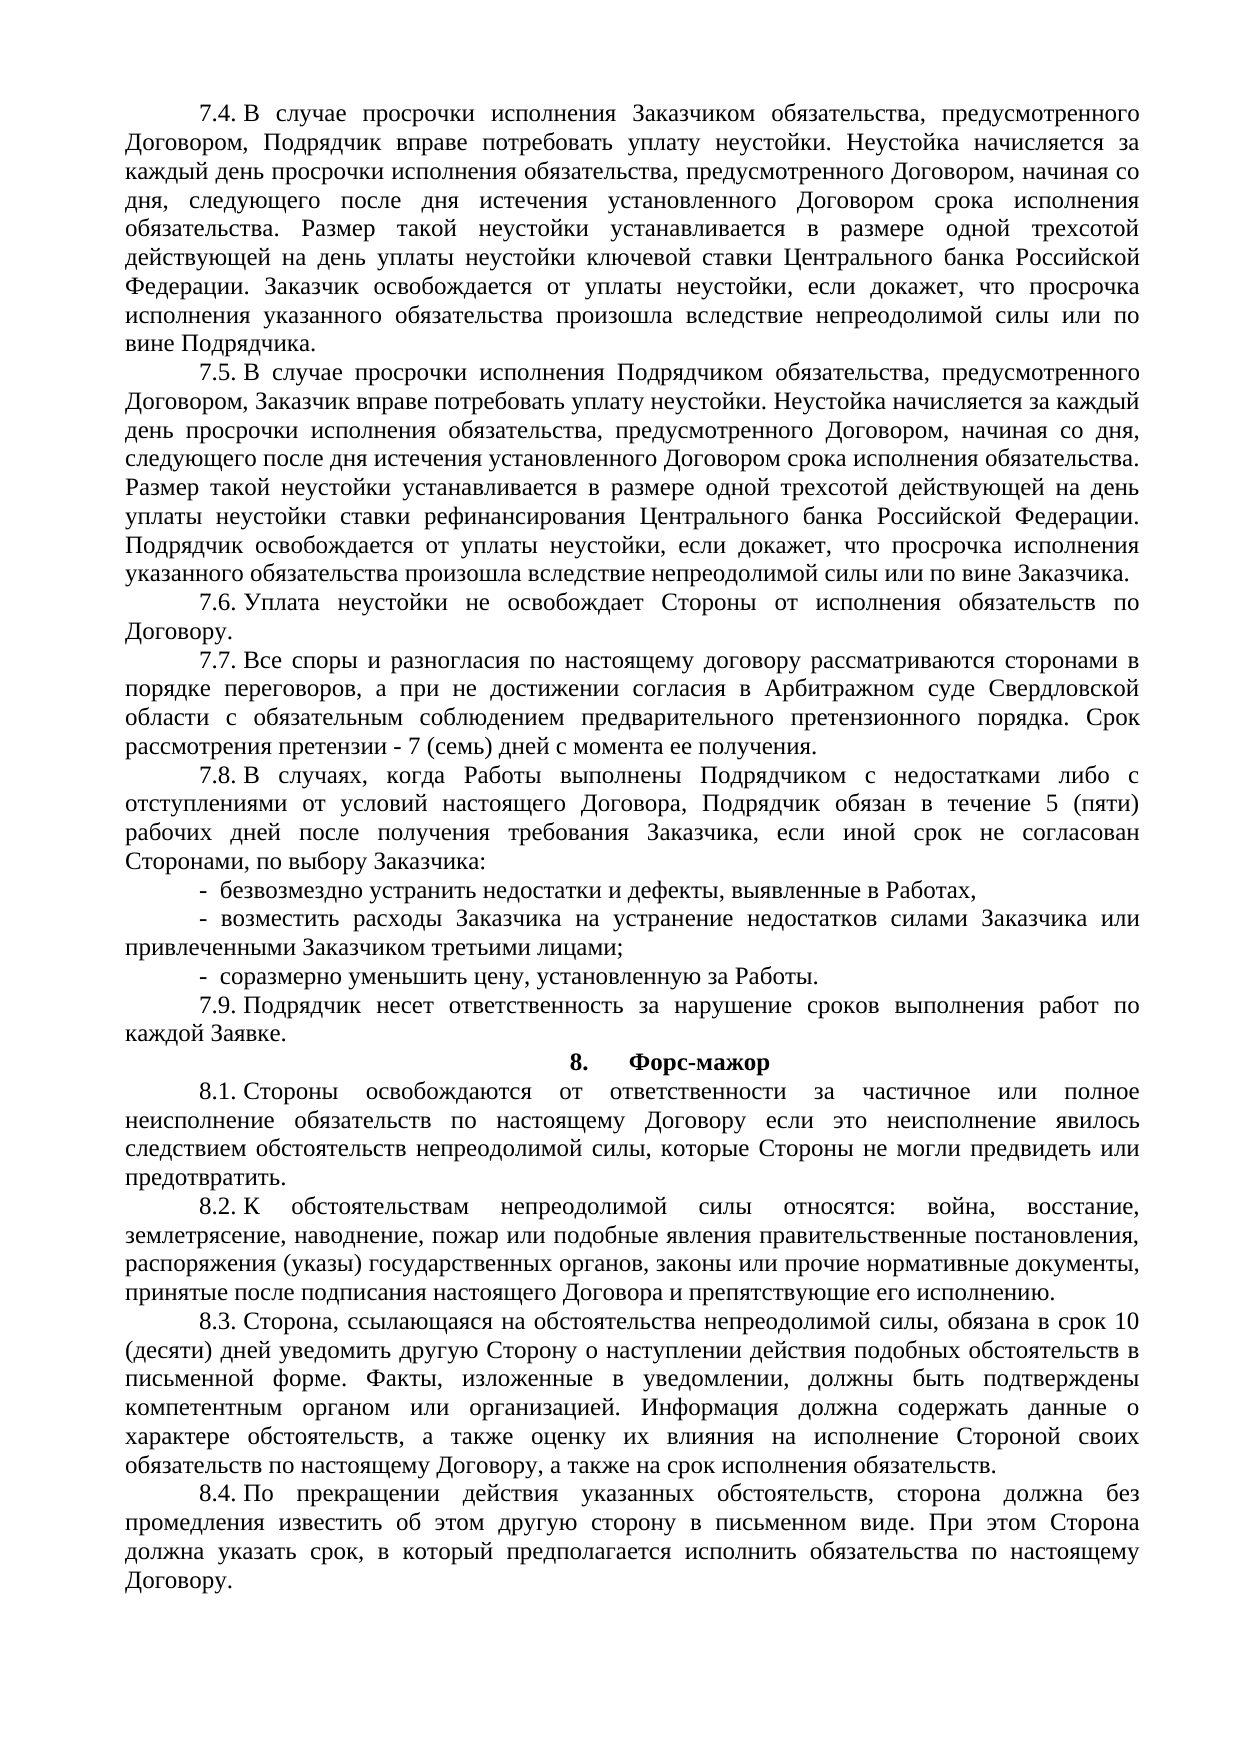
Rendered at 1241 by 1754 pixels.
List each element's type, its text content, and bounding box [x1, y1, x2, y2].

list По прекращении действия указанных обстоятельств, сторона должна без промедления известить об этом другую сторону в письменном виде. При этом Сторона должна указать срок, в который предполагается исполнить обязательства по настоящему Договору. [125, 1478, 1141, 1593]
list В случаях, когда Работы выполнены Подрядчиком с недостатками либо с отступлениями от условий настоящего Договора, Подрядчик обязан в течение 5 (пяти) рабочих дней после получения требования Заказчика, если иной срок не согласован Сторонами, по выбору Заказчика: [125, 760, 1141, 875]
list В случае просрочки исполнения Подрядчиком обязательства, предусмотренного Договором, Заказчик вправе потребовать уплату неустойки. Неустойка начисляется за каждый день просрочки исполнения обязательства, предусмотренного Договором, начиная со дня, следующего после дня истечения установленного Договором срока исполнения обязательства. Размер такой неустойки устанавливается в размере одной трехсотой действующей на день уплаты неустойки ставки рефинансирования Центрального банка Российской Федерации. Подрядчик освобождается от уплаты неустойки, если докажет, что просрочка исполнения указанного обязательства произошла вследствие непреодолимой силы или по вине Заказчика. [125, 357, 1141, 587]
list Сторона, ссылающаяся на обстоятельства непреодолимой силы, обязана в срок 10 (десяти) дней уведомить другую Сторону о наступлении действия подобных обстоятельств в письменной форме. Факты, изложенные в уведомлении, должны быть подтверждены компетентным органом или организацией. Информация должна содержать данные о характере обстоятельств, а также оценку их влияния на исполнение Стороной своих обязательств по настоящему Договору, а также на срок исполнения обязательств. [125, 1306, 1141, 1478]
text - соразмерно уменьшить цену, установленную за Работы. [125, 961, 1141, 990]
list Форс-мажор [125, 1047, 1141, 1076]
list В случае просрочки исполнения Заказчиком обязательства, предусмотренного Договором, Подрядчик вправе потребовать уплату неустойки. Неустойка начисляется за каждый день просрочки исполнения обязательства, предусмотренного Договором, начиная со дня, следующего после дня истечения установленного Договором срока исполнения обязательства. Размер такой неустойки устанавливается в размере одной трехсотой действующей на день уплаты неустойки ключевой ставки Центрального банка Российской Федерации. Заказчик освобождается от уплаты неустойки, если докажет, что просрочка исполнения указанного обязательства произошла вследствие непреодолимой силы или по вине Подрядчика. [125, 98, 1141, 357]
list Все споры и разногласия по настоящему договору рассматриваются сторонами в порядке переговоров, а при не достижении согласия в Арбитражном суде Свердловской области с обязательным соблюдением предварительного претензионного порядка. Срок рассмотрения претензии - 7 (семь) дней с момента ее получения. [125, 645, 1141, 760]
list Уплата неустойки не освобождает Стороны от исполнения обязательств по Договору. [125, 587, 1141, 645]
list Стороны освобождаются от ответственности за частичное или полное неисполнение обязательств по настоящему Договору если это неисполнение явилось следствием обстоятельств непреодолимой силы, которые Стороны не могли предвидеть или предотвратить. [125, 1076, 1141, 1191]
text - возместить расходы Заказчика на устранение недостатков силами Заказчика или привлеченными Заказчиком третьими лицами; [125, 903, 1141, 961]
text - безвозмездно устранить недостатки и дефекты, выявленные в Работах, [125, 875, 1141, 903]
list Подрядчик несет ответственность за нарушение сроков выполнения работ по каждой Заявке. [125, 990, 1141, 1047]
list К обстоятельствам непреодолимой силы относятся: война, восстание, землетрясение, наводнение, пожар или подобные явления правительственные постановления, распоряжения (указы) государственных органов, законы или прочие нормативные документы, принятые после подписания настоящего Договора и препятствующие его исполнению. [125, 1191, 1141, 1306]
